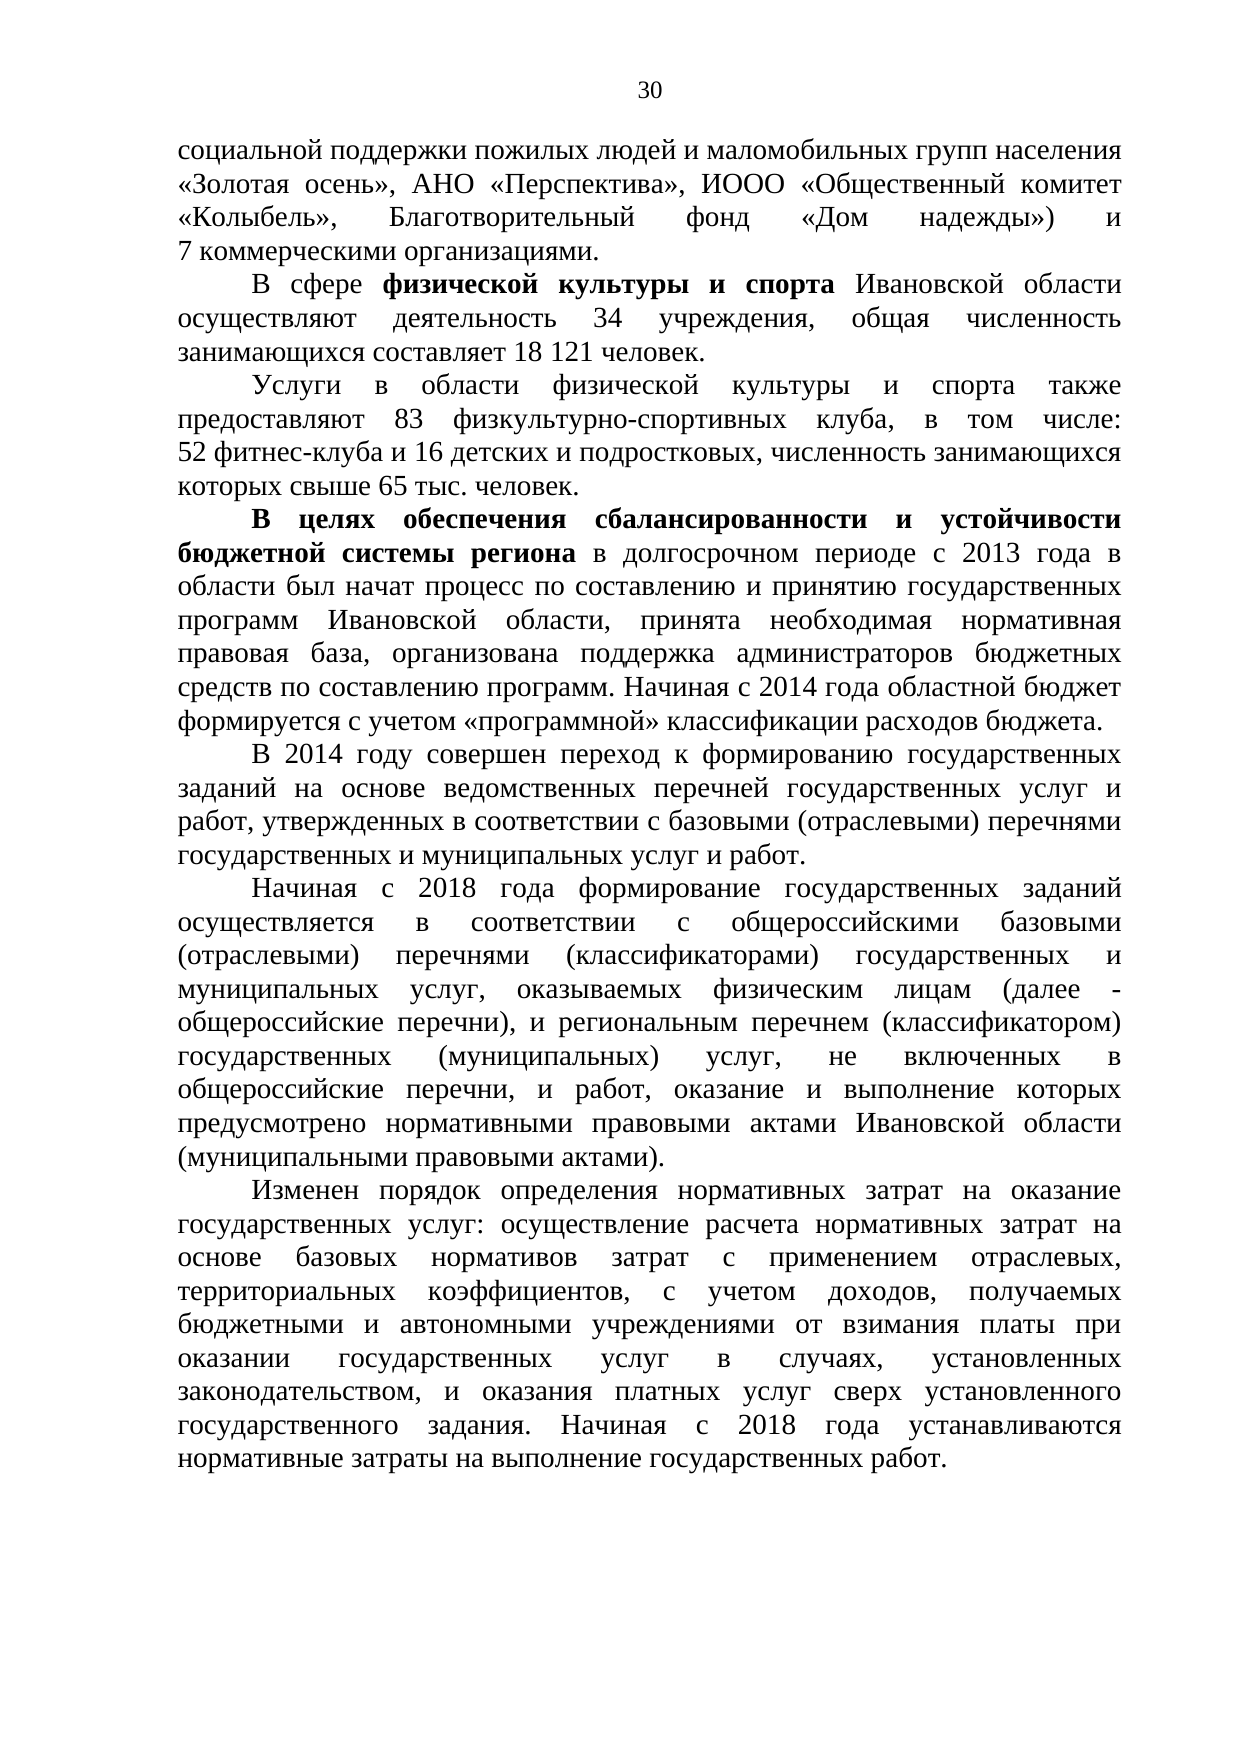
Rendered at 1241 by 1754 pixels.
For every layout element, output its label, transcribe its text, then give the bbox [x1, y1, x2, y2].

text В 2014 году совершен переход к формированию государственных заданий на основе ведомственных перечней государственных услуг и работ, утвержденных в соответствии с базовыми (отраслевыми) перечнями государственных и муниципальных услуг и работ. [177, 736, 1122, 870]
text Услуги в области физической культуры и спорта также предоставляют 83 физкультурно-спортивных клуба, в том числе: 52 фитнес-клуба и 16 детских и подростковых, численность занимающихся которых свыше 65 тыс. человек. [177, 367, 1122, 501]
text Изменен порядок определения нормативных затрат на оказание государственных услуг: осуществление расчета нормативных затрат на основе базовых нормативов затрат с применением отраслевых, территориальных коэффициентов, с учетом доходов, получаемых бюджетными и автономными учреждениями от взимания платы при оказании государственных услуг в случаях, установленных законодательством, и оказания платных услуг сверх установленного государственного задания. Начиная с 2018 года устанавливаются нормативные затраты на выполнение государственных работ. [177, 1172, 1122, 1474]
text В сфере физической культуры и спорта Ивановской области осуществляют деятельность 34 учреждения, общая численность занимающихся составляет 18 121 человек. [177, 267, 1122, 367]
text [177, 132, 1122, 267]
text Начиная с 2018 года формирование государственных заданий осуществляется в соответствии с общероссийскими базовыми (отраслевыми) перечнями (классификаторами) государственных и муниципальных услуг, оказываемых физическим лицам (далее - общероссийские перечни), и региональным перечнем (классификатором) государственных (муниципальных) услуг, не включенных в общероссийские перечни, и работ, оказание и выполнение которых предусмотрено нормативными правовыми актами Ивановской области (муниципальными правовыми актами). [177, 870, 1122, 1172]
text В целях обеспечения сбалансированности и устойчивости бюджетной системы региона в долгосрочном периоде с 2013 года в области был начат процесс по составлению и принятию государственных программ Ивановской области, принята необходимая нормативная правовая база, организована поддержка администраторов бюджетных средств по составлению программ. Начиная с 2014 года областной бюджет формируется с учетом «программной» классификации расходов бюджета. [177, 501, 1122, 736]
